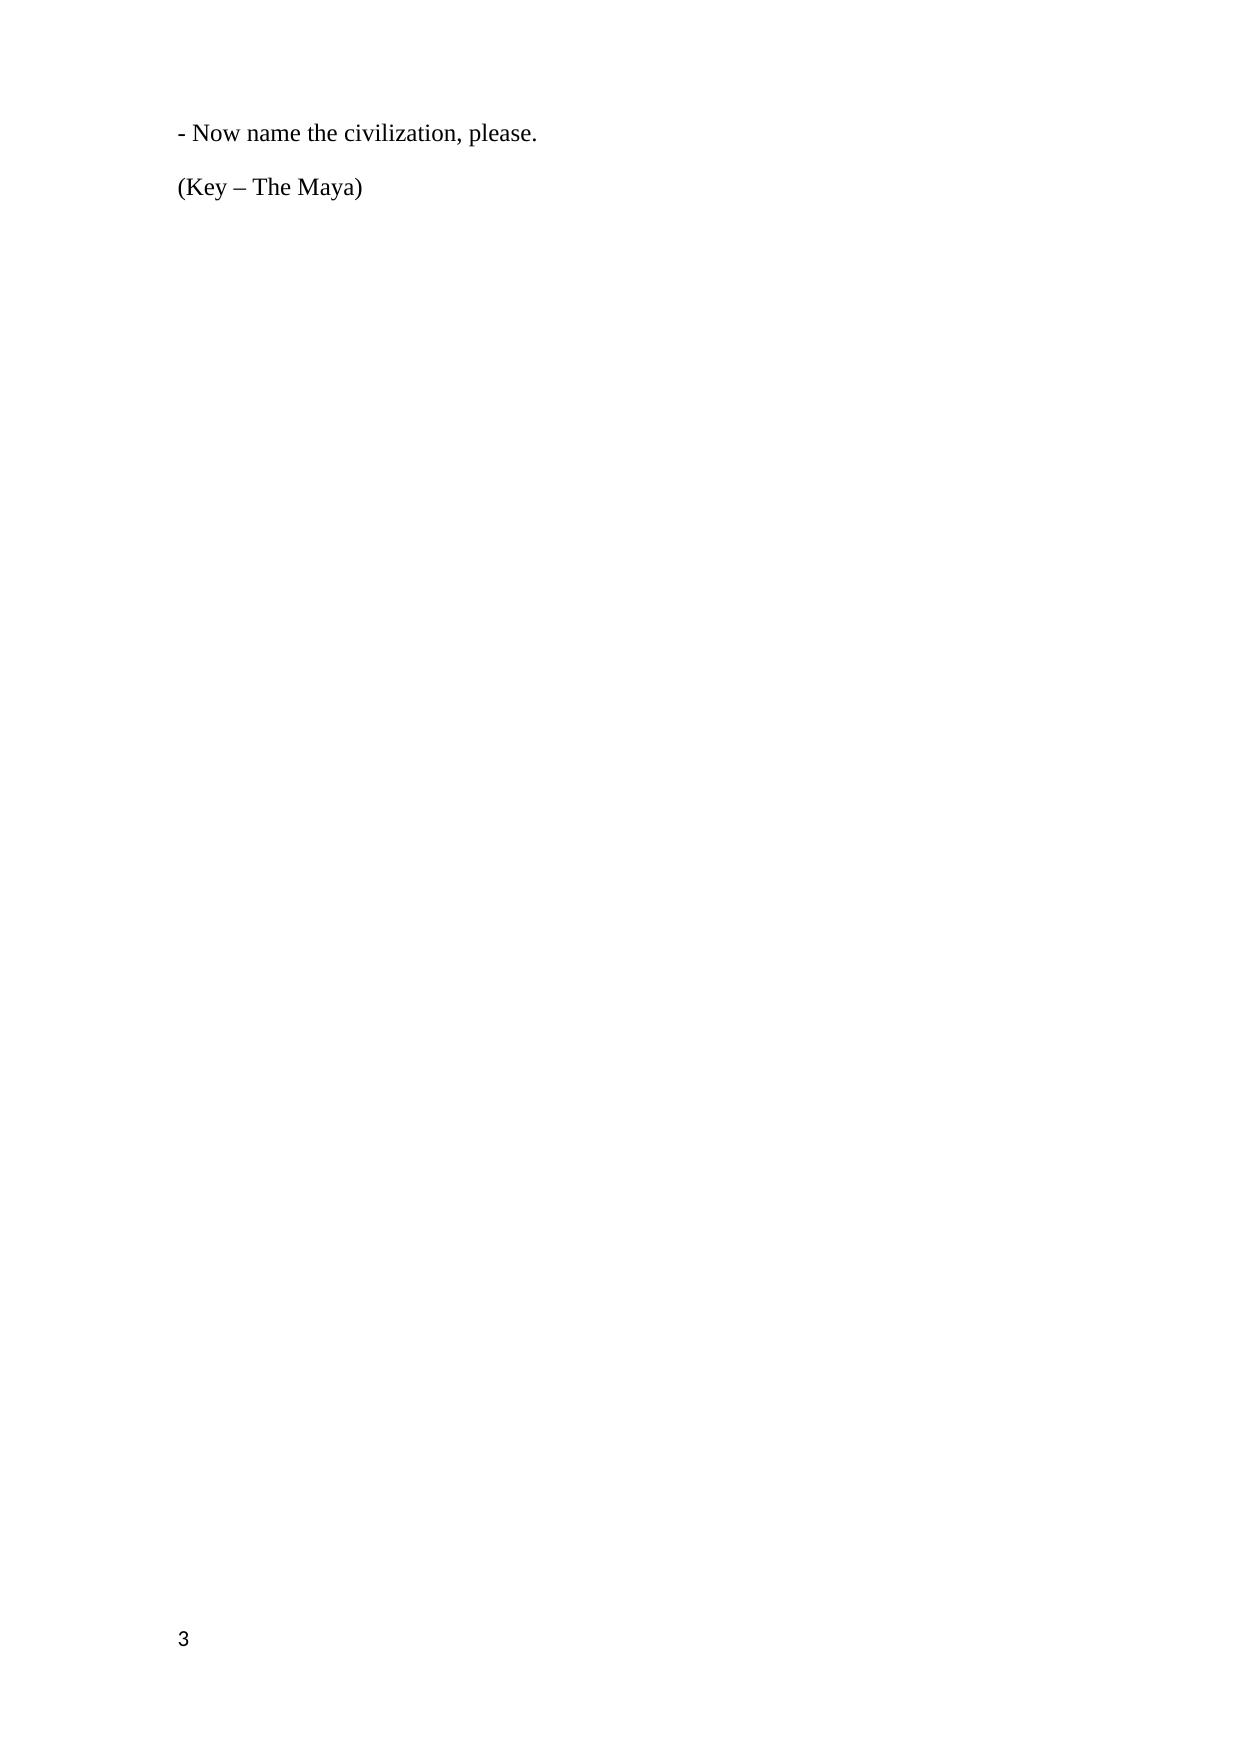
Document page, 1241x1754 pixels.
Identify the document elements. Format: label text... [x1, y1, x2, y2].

text - Now name the civilization, please. [177, 118, 1152, 147]
text (Key – The Maya) [177, 172, 1152, 201]
